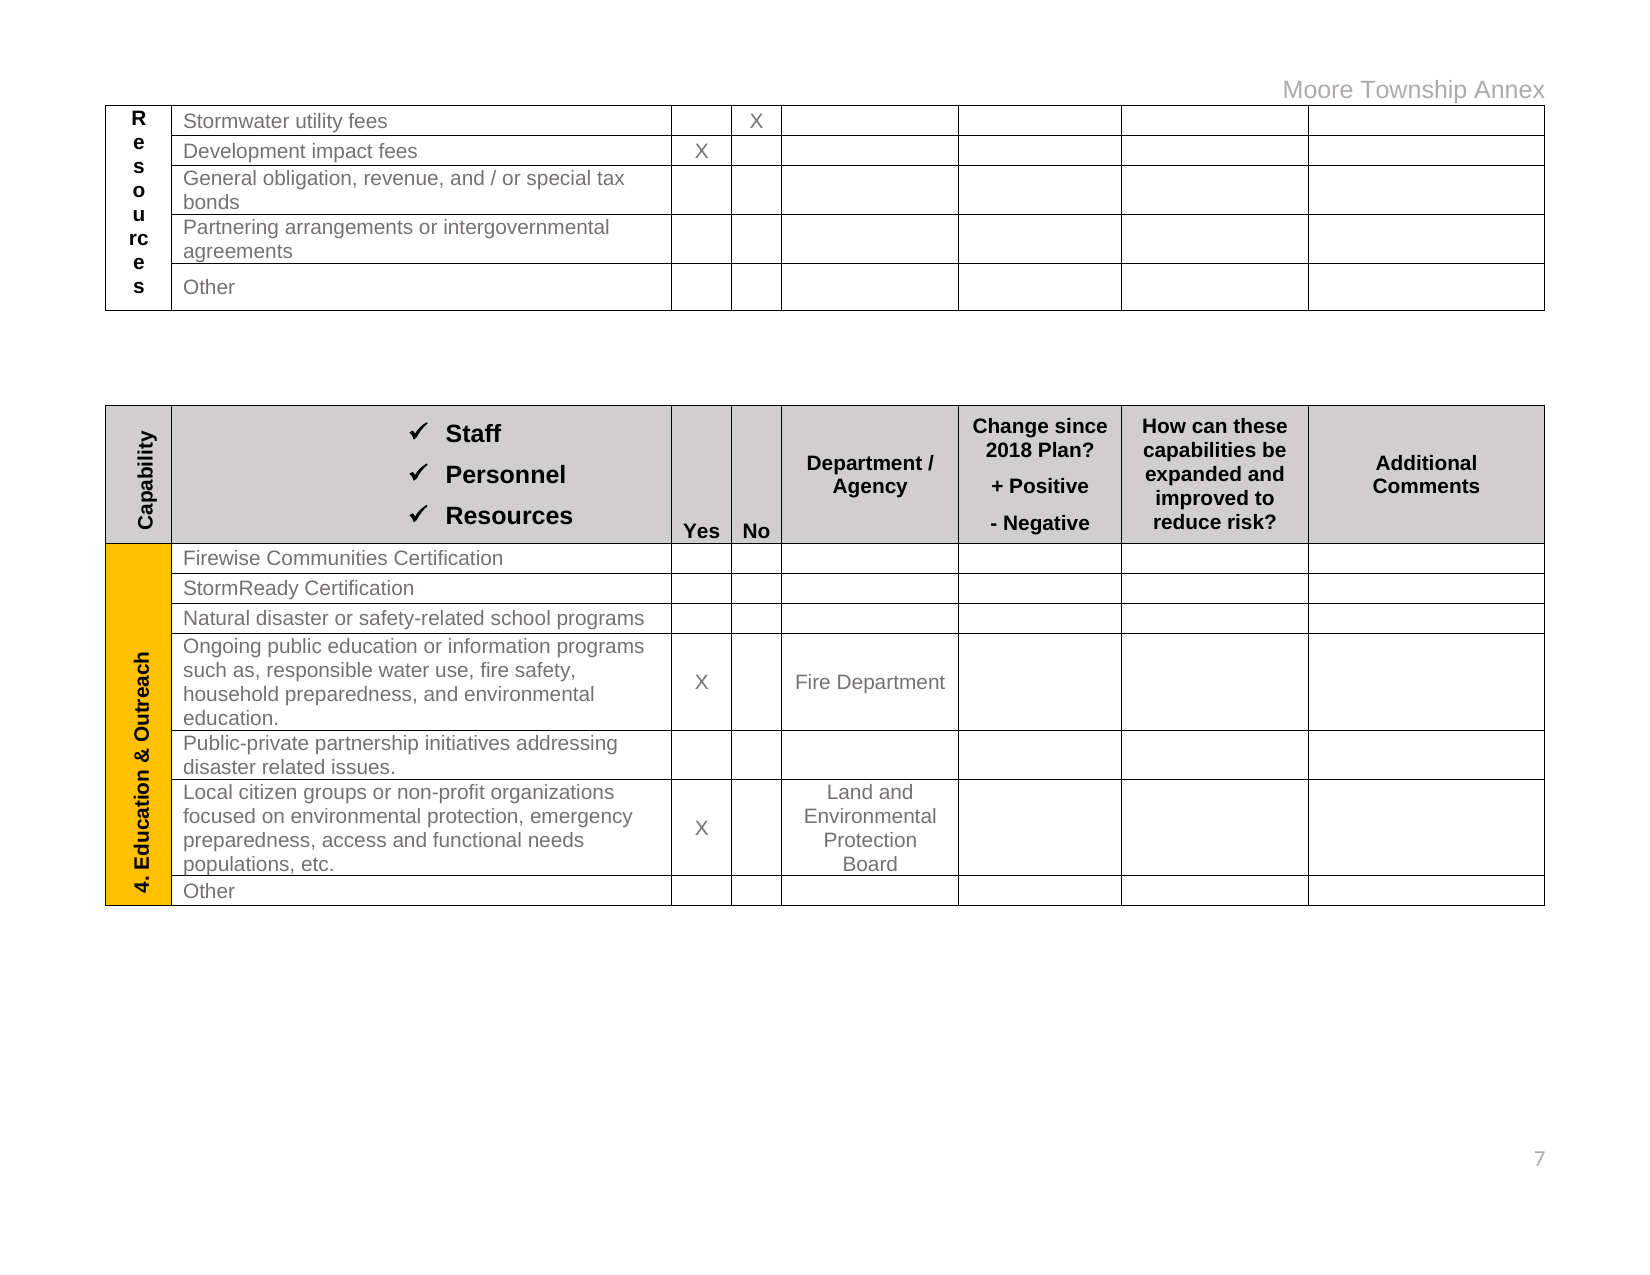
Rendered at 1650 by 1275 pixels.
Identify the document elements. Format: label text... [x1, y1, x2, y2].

table_cell Partnering arrangements or intergovernmental agreements [172, 215, 671, 263]
table_cell Fire Department [782, 634, 958, 729]
table_cell [1122, 634, 1308, 729]
table_header Yes [672, 406, 731, 543]
table_cell [1309, 264, 1544, 310]
table_cell [672, 876, 731, 905]
table_cell [672, 215, 731, 263]
table_cell [782, 215, 958, 263]
table_cell [1122, 106, 1308, 135]
table_cell [1309, 634, 1544, 729]
table_cell Natural disaster or safety-related school programs [172, 604, 671, 633]
table_header Department / Agency [782, 406, 958, 543]
table_header Additional Comments [1309, 406, 1544, 543]
table_cell [1122, 215, 1308, 263]
table_cell [782, 544, 958, 573]
table_header How can these capabilities be expanded and improved to reduce risk? [1122, 406, 1308, 543]
table_cell [782, 876, 958, 905]
table_cell Public-private partnership initiatives addressing disaster related issues. [172, 731, 671, 778]
table_cell [959, 634, 1121, 729]
table_cell [782, 731, 958, 778]
table_cell Local citizen groups or non-profit organizations focused on environmental protection, emergency preparedness, access and functional needs populations, etc. [172, 780, 671, 875]
table_cell [1122, 574, 1308, 603]
table_cell [959, 166, 1121, 214]
table_cell Land and Environmental Protection Board [782, 780, 958, 875]
table_cell [1309, 215, 1544, 263]
table_cell [732, 731, 781, 778]
table_cell [782, 604, 958, 633]
table_cell [1309, 731, 1544, 778]
table_cell [672, 574, 731, 603]
table_cell [1309, 544, 1544, 573]
table_cell [1309, 136, 1544, 165]
table_header No [732, 406, 781, 543]
table_cell [732, 876, 781, 905]
table_cell [959, 780, 1121, 875]
table_cell [1122, 166, 1308, 214]
table_cell [732, 544, 781, 573]
table_cell X [672, 780, 731, 875]
table_cell [959, 264, 1121, 310]
table_cell StormReady Certification [172, 574, 671, 603]
table_cell [1309, 166, 1544, 214]
table_cell [959, 136, 1121, 165]
table_cell [732, 215, 781, 263]
table_cell [732, 634, 781, 729]
table_cell [959, 604, 1121, 633]
table_cell [959, 215, 1121, 263]
table_cell [1122, 544, 1308, 573]
table_cell [1122, 264, 1308, 310]
table_cell Other [172, 876, 671, 905]
table_cell [959, 544, 1121, 573]
table_cell [672, 264, 731, 310]
table_cell [672, 604, 731, 633]
table_cell Ongoing public education or information programs such as, responsible water use, fire safety, household preparedness, and environmental education. [172, 634, 671, 729]
table_cell [959, 731, 1121, 778]
table_cell [672, 166, 731, 214]
table_cell [1309, 574, 1544, 603]
table_cell [782, 106, 958, 135]
table_cell Stormwater utility fees [172, 106, 671, 135]
table_cell [732, 166, 781, 214]
table_cell Firewise Communities Certification [172, 544, 671, 573]
table_cell [959, 106, 1121, 135]
table_cell [1122, 731, 1308, 778]
table_cell [1309, 780, 1544, 875]
table_header Capability [106, 406, 171, 543]
table_cell [732, 264, 781, 310]
table_cell [672, 544, 731, 573]
table_cell [732, 574, 781, 603]
table_cell 4. Education & Outreach [106, 544, 171, 905]
table_cell [672, 731, 731, 778]
table_cell [732, 136, 781, 165]
table_cell [672, 106, 731, 135]
table_cell [732, 780, 781, 875]
table_cell [1309, 106, 1544, 135]
table_cell [782, 136, 958, 165]
table_header Change since 2018 Plan? + Positive - Negative [959, 406, 1121, 543]
table_cell [1309, 604, 1544, 633]
table_cell [782, 166, 958, 214]
table_cell [959, 574, 1121, 603]
table_cell [782, 264, 958, 310]
table_header Staff Personnel Resources [172, 406, 671, 543]
table_cell X [672, 136, 731, 165]
table_cell [732, 604, 781, 633]
table_cell [1309, 876, 1544, 905]
table_cell [1122, 780, 1308, 875]
table_cell [1122, 136, 1308, 165]
table_cell [782, 574, 958, 603]
table_cell [1122, 604, 1308, 633]
table_cell General obligation, revenue, and / or special tax bonds [172, 166, 671, 214]
table_cell X [672, 634, 731, 729]
table_cell [1122, 876, 1308, 905]
table_cell Development impact fees [172, 136, 671, 165]
table_cell Other [172, 264, 671, 310]
table_cell X [732, 106, 781, 135]
table_cell [959, 876, 1121, 905]
